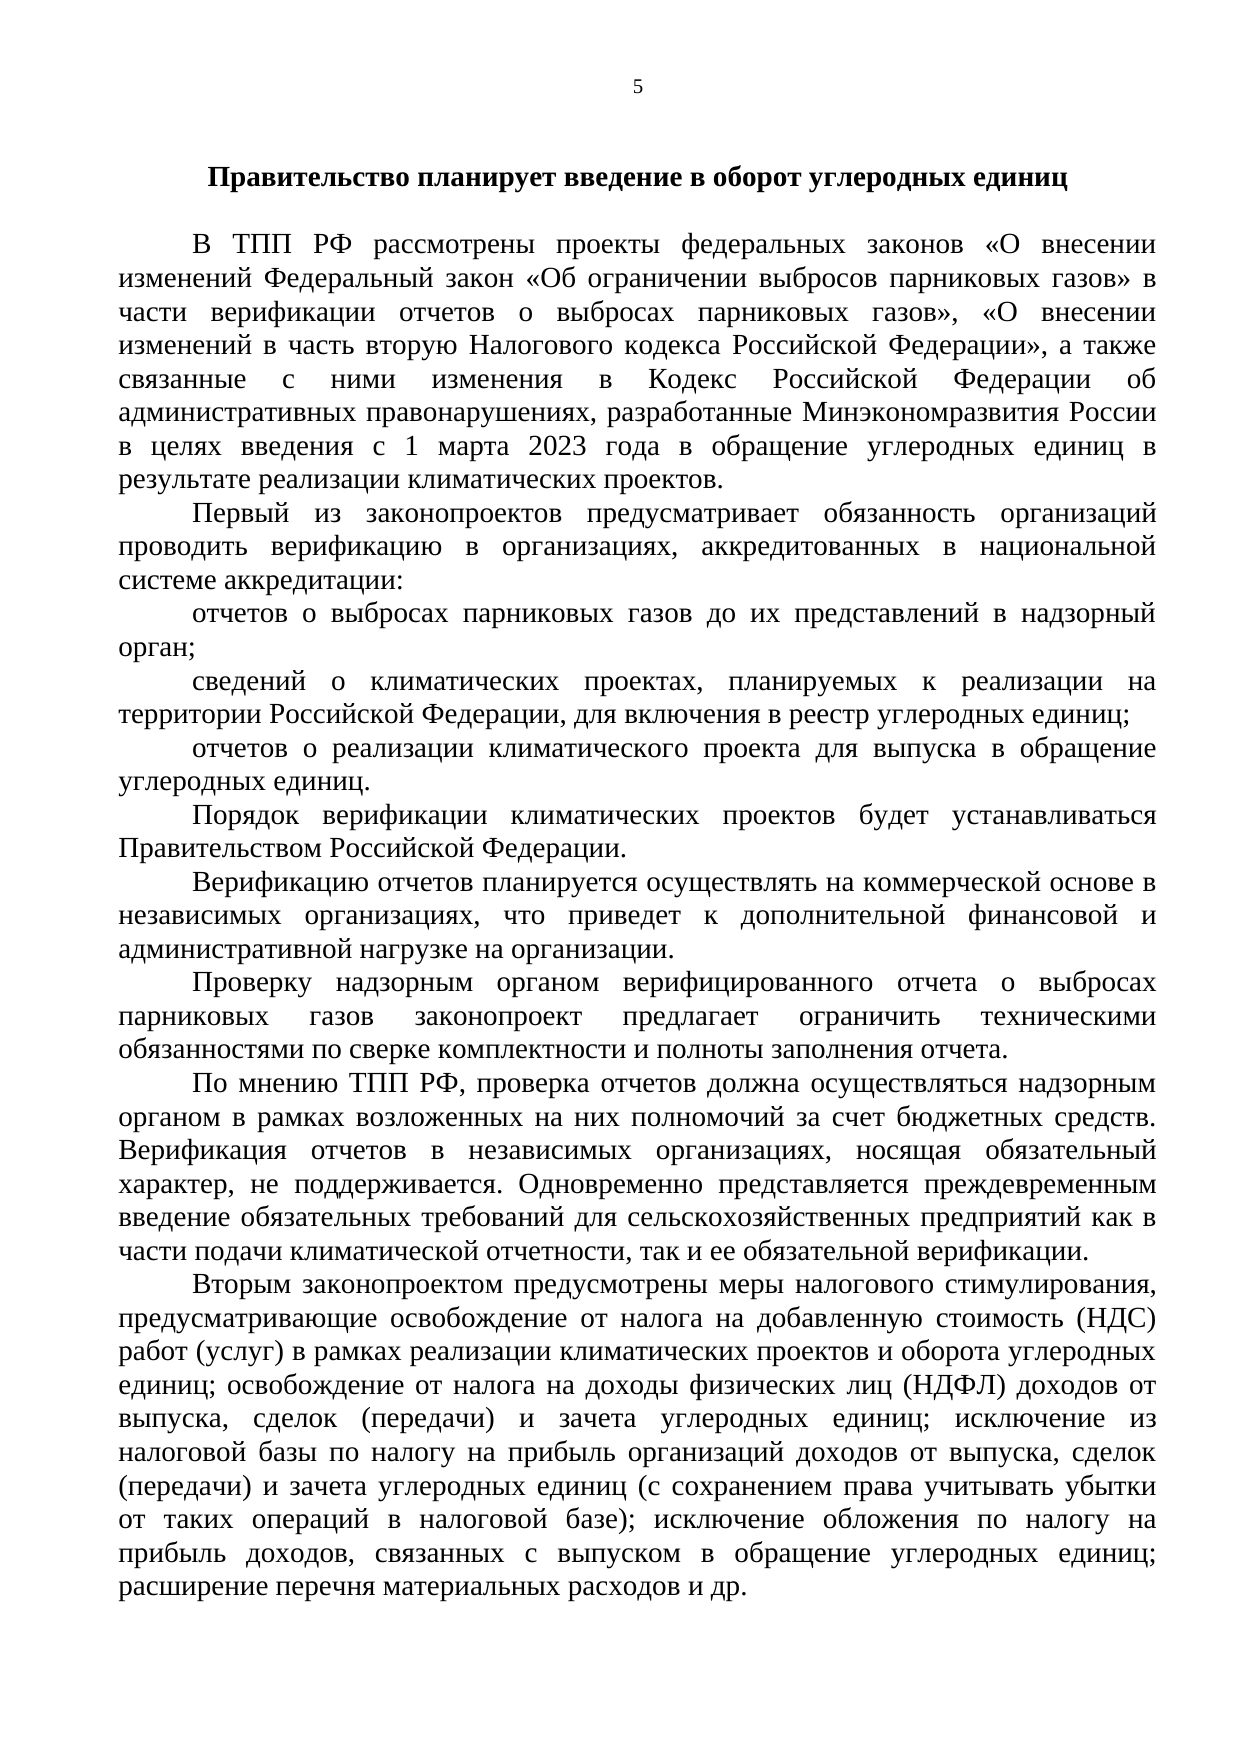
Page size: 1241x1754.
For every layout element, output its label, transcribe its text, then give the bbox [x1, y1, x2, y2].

text В ТПП РФ рассмотрены проекты федеральных законов «О внесении изменений Федеральный закон «Об ограничении выбросов парниковых газов» в части верификации отчетов о выбросах парниковых газов», «О внесении изменений в часть вторую Налогового кодекса Российской Федерации», а также связанные с ними изменения в Кодекс Российской Федерации об административных правонарушениях, разработанные Минэкономразвития России в целях введения с 1 марта 2023 года в обращение углеродных единиц в результате реализации климатических проектов. [118, 227, 1157, 495]
text Верификацию отчетов планируется осуществлять на коммерческой основе в независимых организациях, что приведет к дополнительной финансовой и административной нагрузке на организации. [118, 864, 1157, 964]
text Первый из законопроектов предусматривает обязанность организаций проводить верификацию в организациях, аккредитованных в национальной системе аккредитации: [118, 495, 1157, 596]
text По мнению ТПП РФ, проверка отчетов должна осуществляться надзорным органом в рамках возложенных на них полномочий за счет бюджетных средств. Верификация отчетов в независимых организациях, носящая обязательный характер, не поддерживается. Одновременно представляется преждевременным введение обязательных требований для сельскохозяйственных предприятий как в части подачи климатической отчетности, так и ее обязательной верификации. [118, 1065, 1157, 1266]
text сведений о климатических проектах, планируемых к реализации на территории Российской Федерации, для включения в реестр углеродных единиц; [118, 663, 1157, 730]
text Вторым законопроектом предусмотрены меры налогового стимулирования, предусматривающие освобождение от налога на добавленную стоимость (НДС) работ (услуг) в рамках реализации климатических проектов и оборота углеродных единиц; освобождение от налога на доходы физических лиц (НДФЛ) доходов от выпуска, сделок (передачи) и зачета углеродных единиц; исключение из налоговой базы по налогу на прибыль организаций доходов от выпуска, сделок (передачи) и зачета углеродных единиц (с сохранением права учитывать убытки от таких операций в налоговой базе); исключение обложения по налогу на прибыль доходов, связанных с выпуском в обращение углеродных единиц; расширение перечня материальных расходов и др. [118, 1266, 1157, 1602]
text Порядок верификации климатических проектов будет устанавливаться Правительством Российской Федерации. [118, 797, 1157, 864]
text Правительство планирует введение в оборот углеродных единиц [118, 159, 1157, 193]
text Проверку надзорным органом верифицированного отчета о выбросах парниковых газов законопроект предлагает ограничить техническими обязанностями по сверке комплектности и полноты заполнения отчета. [118, 964, 1157, 1065]
text отчетов о выбросах парниковых газов до их представлений в надзорный орган; [118, 596, 1157, 663]
text отчетов о реализации климатического проекта для выпуска в обращение углеродных единиц. [118, 730, 1157, 797]
